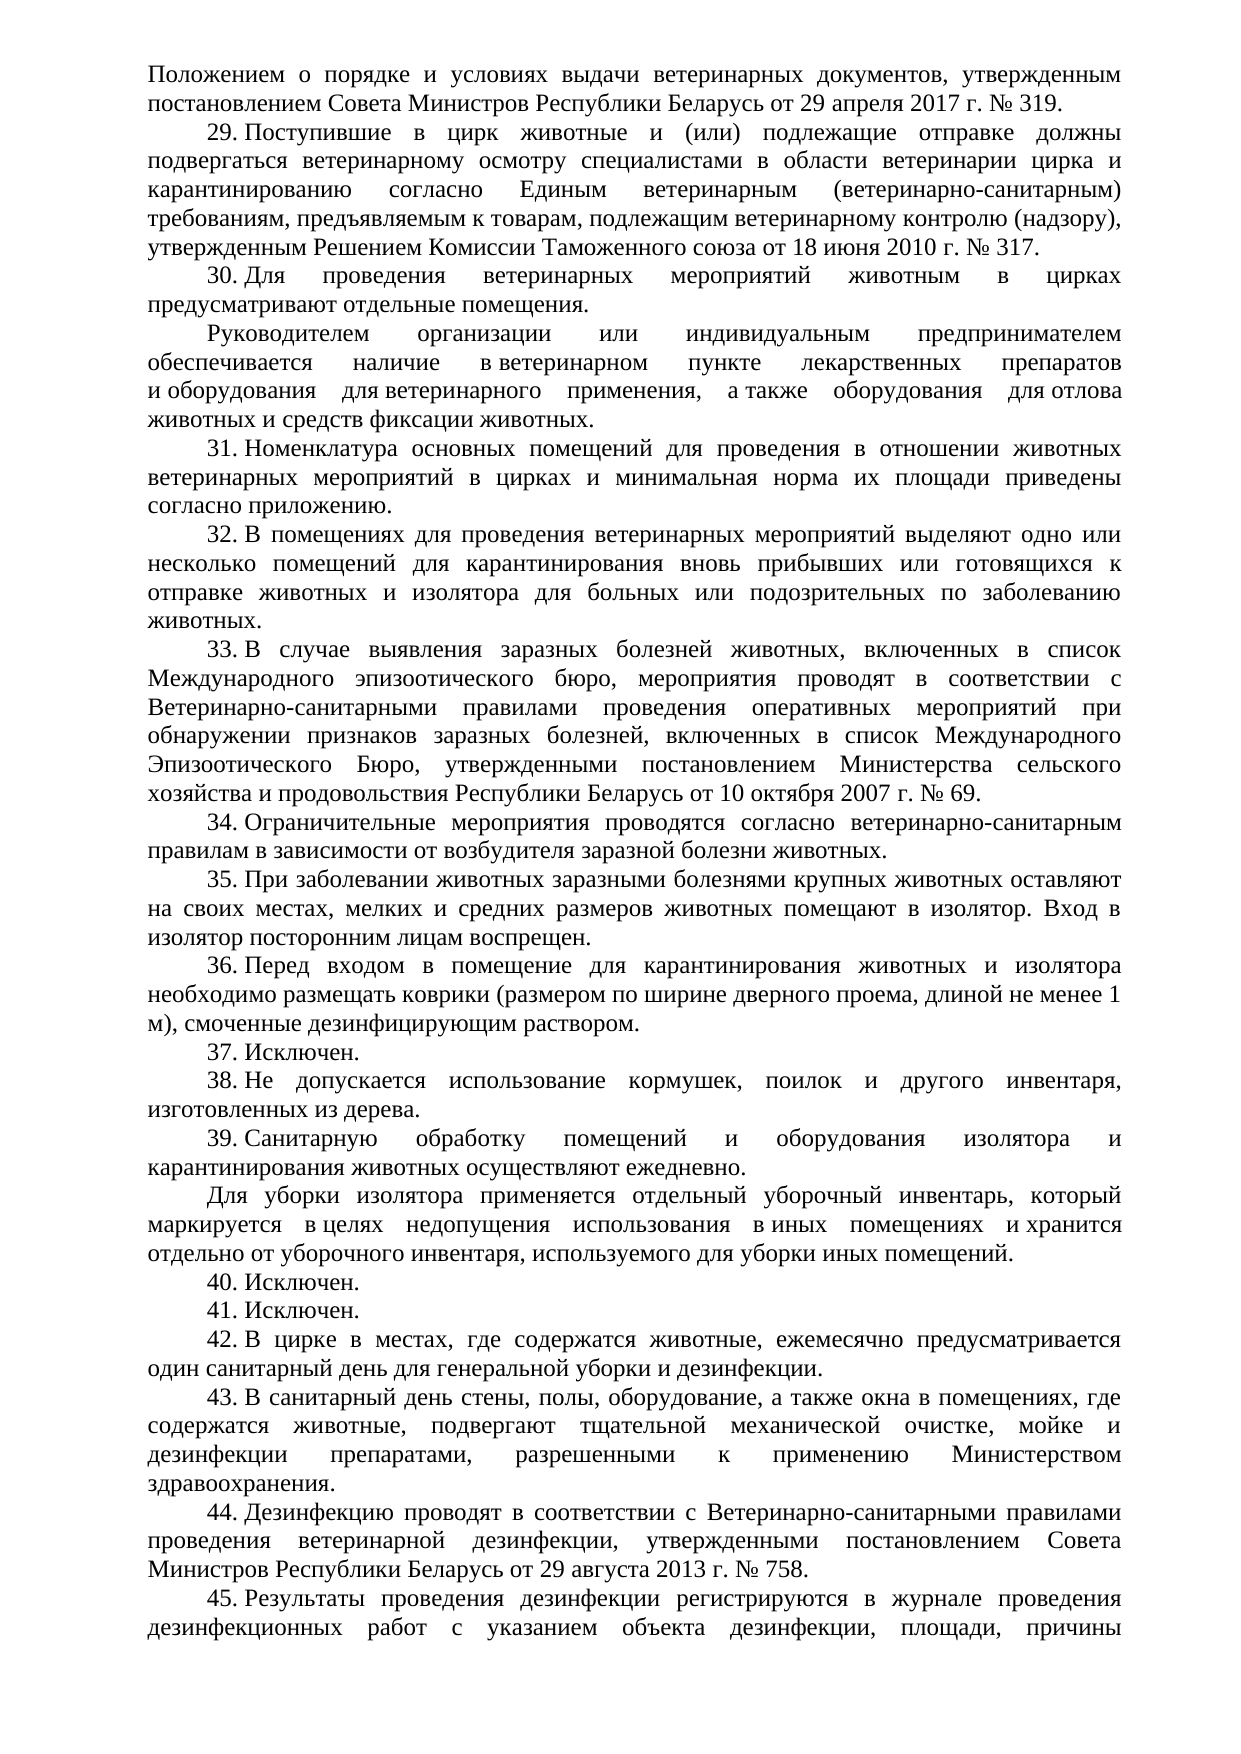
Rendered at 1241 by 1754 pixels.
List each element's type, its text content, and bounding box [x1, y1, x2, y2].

text 33. В случае выявления заразных болезней животных, включенных в список Международного эпизоотического бюро, мероприятия проводят в соответствии с Ветеринарно-санитарными правилами проведения оперативных мероприятий при обнаружении признаков заразных болезней, включенных в список Международного Эпизоотического Бюро, утвержденными постановлением Министерства сельского хозяйства и продовольствия Республики Беларусь от 10 октября 2007 г. № 69. [147, 634, 1122, 807]
text 37. Исключен. [147, 1037, 1122, 1065]
text Руководителем организации или индивидуальным предпринимателем обеспечивается наличие в ветеринарном пункте лекарственных препаратов и оборудования для ветеринарного применения, а также оборудования для отлова животных и средств фиксации животных. [147, 318, 1122, 433]
text 29. Поступившие в цирк животные и (или) подлежащие отправке должны подвергаться ветеринарному осмотру специалистами в области ветеринарии цирка и карантинированию согласно Единым ветеринарным (ветеринарно-санитарным) требованиям, предъявляемым к товарам, подлежащим ветеринарному контролю (надзору), утвержденным Решением Комиссии Таможенного союза от 18 июня 2010 г. № 317. [147, 117, 1122, 260]
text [147, 59, 1122, 117]
text 34. Ограничительные мероприятия проводятся согласно ветеринарно-санитарным правилам в зависимости от возбудителя заразной болезни животных. [147, 807, 1122, 864]
text 42. В цирке в местах, где содержатся животные, ежемесячно предусматривается один санитарный день для генеральной уборки и дезинфекции. [147, 1324, 1122, 1382]
text 30. Для проведения ветеринарных мероприятий животным в цирках предусматривают отдельные помещения. [147, 260, 1122, 318]
text 41. Исключен. [147, 1295, 1122, 1324]
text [147, 1583, 1122, 1640]
text 44. Дезинфекцию проводят в соответствии с Ветеринарно-санитарными правилами проведения ветеринарной дезинфекции, утвержденными постановлением Совета Министров Республики Беларусь от 29 августа 2013 г. № 758. [147, 1497, 1122, 1583]
text 40. Исключен. [147, 1267, 1122, 1295]
text Для уборки изолятора применяется отдельный уборочный инвентарь, который маркируется в целях недопущения использования в иных помещениях и хранится отдельно от уборочного инвентаря, используемого для уборки иных помещений. [147, 1180, 1122, 1267]
text 31. Номенклатура основных помещений для проведения в отношении животных ветеринарных мероприятий в цирках и минимальная норма их площади приведены согласно приложению. [147, 433, 1122, 519]
text 32. В помещениях для проведения ветеринарных мероприятий выделяют одно или несколько помещений для карантинирования вновь прибывших или готовящихся к отправке животных и изолятора для больных или подозрительных по заболеванию животных. [147, 519, 1122, 634]
text 43. В санитарный день стены, полы, оборудование, а также окна в помещениях, где содержатся животные, подвергают тщательной механической очистке, мойке и дезинфекции препаратами, разрешенными к применению Министерством здравоохранения. [147, 1382, 1122, 1497]
text 35. При заболевании животных заразными болезнями крупных животных оставляют на своих местах, мелких и средних размеров животных помещают в изолятор. Вход в изолятор посторонним лицам воспрещен. [147, 864, 1122, 950]
text 38. Не допускается использование кормушек, поилок и другого инвентаря, изготовленных из дерева. [147, 1065, 1122, 1123]
text 36. Перед входом в помещение для карантинирования животных и изолятора необходимо размещать коврики (размером по ширине дверного проема, длиной не менее 1 м), смоченные дезинфицирующим раствором. [147, 950, 1122, 1037]
text 39. Санитарную обработку помещений и оборудования изолятора и карантинирования животных осуществляют ежедневно. [147, 1123, 1122, 1180]
